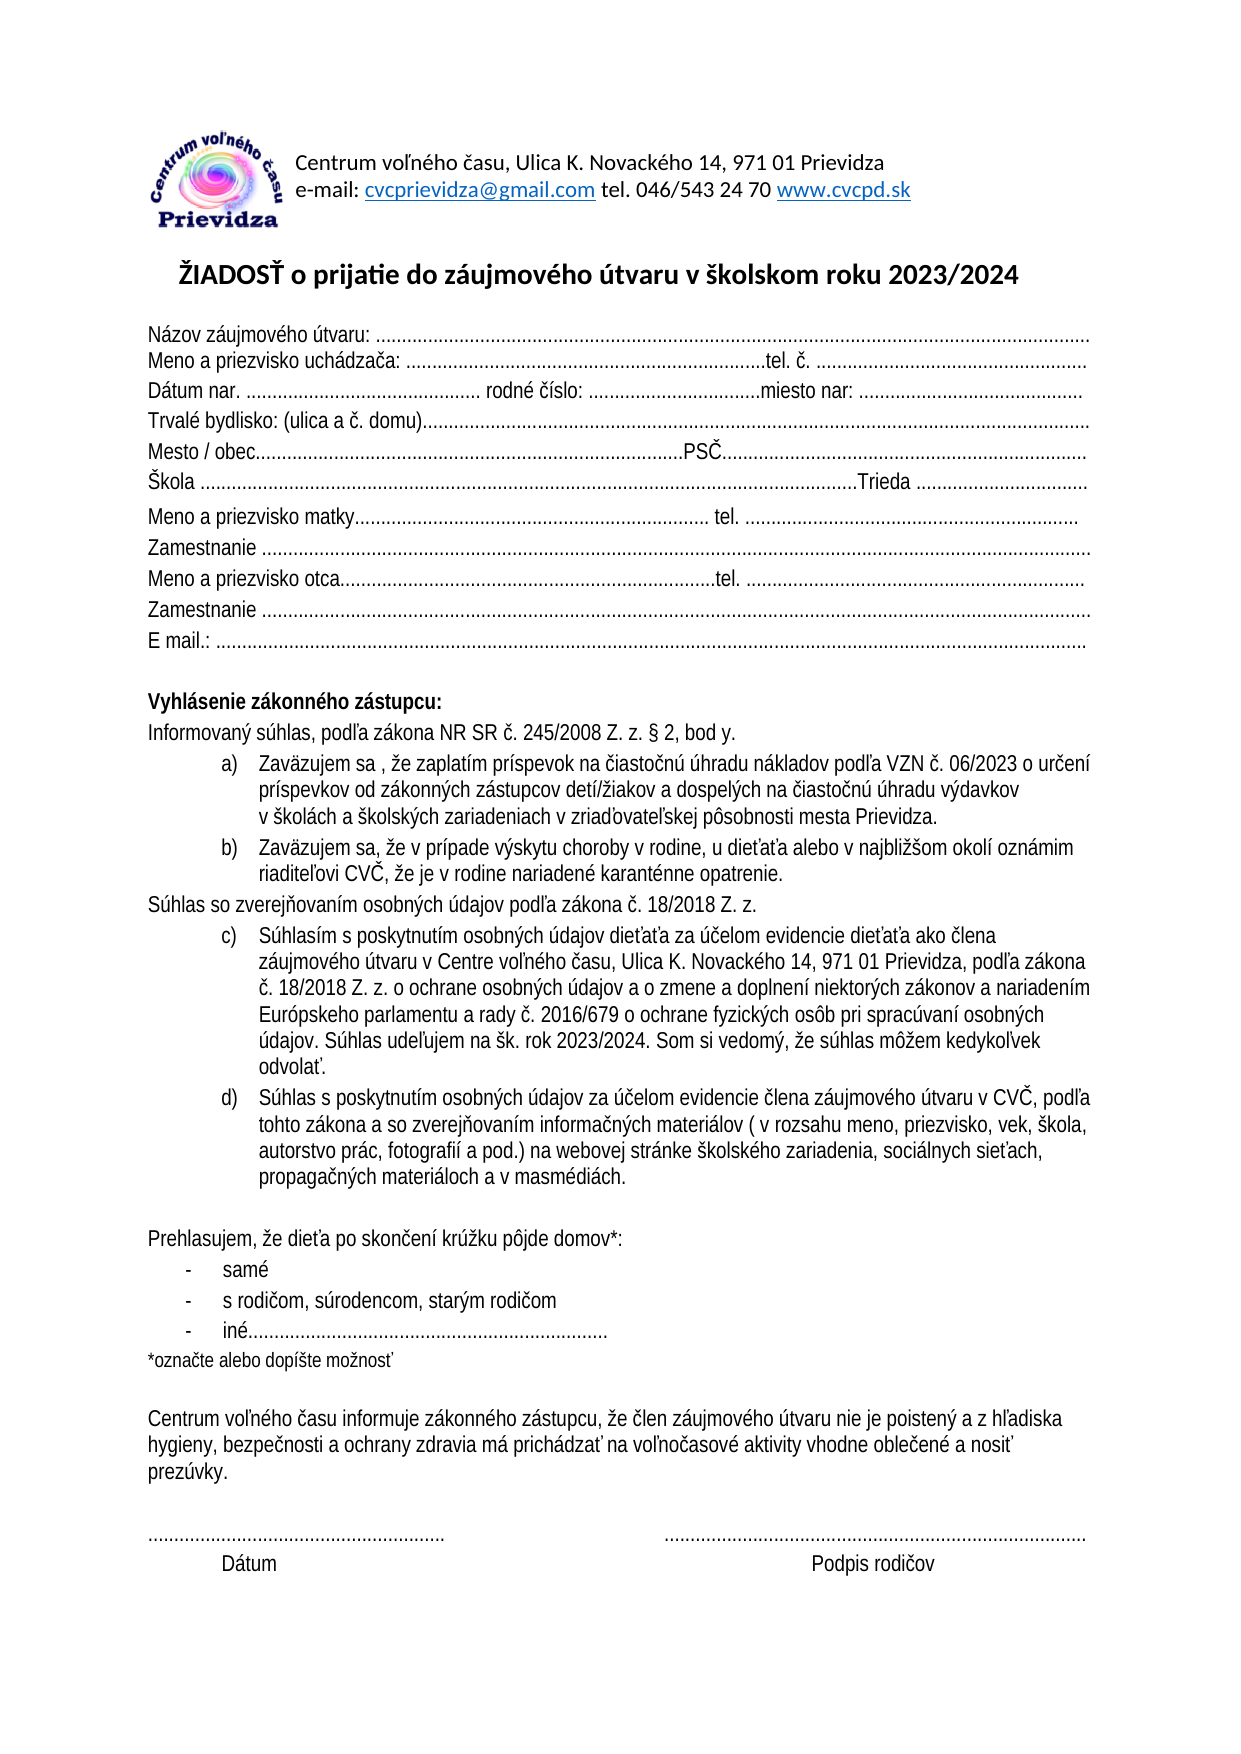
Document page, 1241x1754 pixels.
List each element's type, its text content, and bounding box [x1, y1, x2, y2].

text Meno a priezvisko matky.................................................................... tel. ................................................................ [148, 503, 1093, 529]
list Zaväzujem sa, že v prípade výskytu choroby v rodine, u dieťaťa alebo v najbližšom okolí oznámim riaditeľovi CVČ, že je v rodine nariadené karanténne opatrenie. [221, 833, 1093, 886]
picture [147, 114, 286, 246]
text Dátum nar. ............................................. rodné číslo: .................................miesto nar: ........................................... [148, 377, 1093, 403]
list s rodičom, súrodencom, starým rodičom [185, 1287, 1093, 1313]
text Trvalé bydlisko: (ulica a č. domu)................................................................................................................................ [148, 407, 1093, 434]
text Centrum voľného času, Ulica K. Novackého 14, 971 01 Prievidza [286, 148, 1093, 176]
text ......................................................... ................................................................................. [148, 1519, 1093, 1546]
text Súhlas so zverejňovaním osobných údajov podľa zákona č. 18/2018 Z. z. [148, 891, 1093, 917]
text Zamestnanie ............................................................................................................................................................... [148, 534, 1093, 560]
text Zamestnanie ............................................................................................................................................................... [148, 596, 1093, 622]
list samé [185, 1256, 1093, 1282]
text Škola ..............................................................................................................................Trieda ................................. [148, 468, 1093, 494]
text Informovaný súhlas, podľa zákona NR SR č. 245/2008 Z. z. § 2, bod y. [148, 719, 1093, 746]
list Súhlasím s poskytnutím osobných údajov dieťaťa za účelom evidencie dieťaťa ako člena záujmového útvaru v Centre voľného času, Ulica K. Novackého 14, 971 01 Prievidza, podľa zákona č. 18/2018 Z. z. o ochrane osobných údajov a o zmene a doplnení niektorých zákonov a nariadením Európskeho parlamentu a rady č. 2016/679 o ochrane fyzických osôb pri spracúvaní osobných údajov. Súhlas udeľujem na šk. rok 2023/2024. Som si vedomý, že súhlas môžem kedykoľvek odvolať. [221, 922, 1093, 1080]
list iné..................................................................... [185, 1317, 1093, 1344]
text ŽIADOSŤ o prijatie do záujmového útvaru v školskom roku 2023/2024 [148, 256, 1050, 292]
text Prehlasujem, že dieťa po skončení krúžku pôjde domov*: [148, 1225, 1093, 1251]
text Meno a priezvisko uchádzača: .....................................................................tel. č. .................................................... [148, 347, 1093, 373]
text Mesto / obec..................................................................................PSČ...................................................................... [148, 438, 1093, 464]
text Názov záujmového útvaru: ......................................................................................................................................... [148, 321, 1093, 347]
text Dátum Podpis rodičov [148, 1550, 1093, 1577]
text Meno a priezvisko otca........................................................................tel. ................................................................. [148, 565, 1093, 591]
text e-mail: cvcprievidza@gmail.com tel. 046/543 24 70 www.cvcpd.sk [286, 176, 1093, 204]
list Zaväzujem sa , že zaplatím príspevok na čiastočnú úhradu nákladov podľa VZN č. 06/2023 o určení príspevkov od zákonných zástupcov detí/žiakov a dospelých na čiastočnú úhradu výdavkov v školách a školských zariadeniach v zriaďovateľskej pôsobnosti mesta Prievidza. [221, 750, 1093, 829]
text E mail.: ....................................................................................................................................................................... [148, 627, 1093, 653]
text Vyhlásenie zákonného zástupcu: [148, 688, 1093, 715]
text Centrum voľného času informuje zákonného zástupcu, že člen záujmového útvaru nie je poistený a z hľadiska hygieny, bezpečnosti a ochrany zdravia má prichádzať na voľnočasové aktivity vhodne oblečené a nosiť prezúvky. [148, 1405, 1093, 1484]
list Súhlas s poskytnutím osobných údajov za účelom evidencie člena záujmového útvaru v CVČ, podľa tohto zákona a so zverejňovaním informačných materiálov ( v rozsahu meno, priezvisko, vek, škola, autorstvo prác, fotografií a pod.) na webovej stránke školského zariadenia, sociálnych sieťach, propagačných materiáloch a v masmédiách. [221, 1084, 1093, 1189]
text *označte alebo dopíšte možnosť [148, 1348, 1093, 1372]
